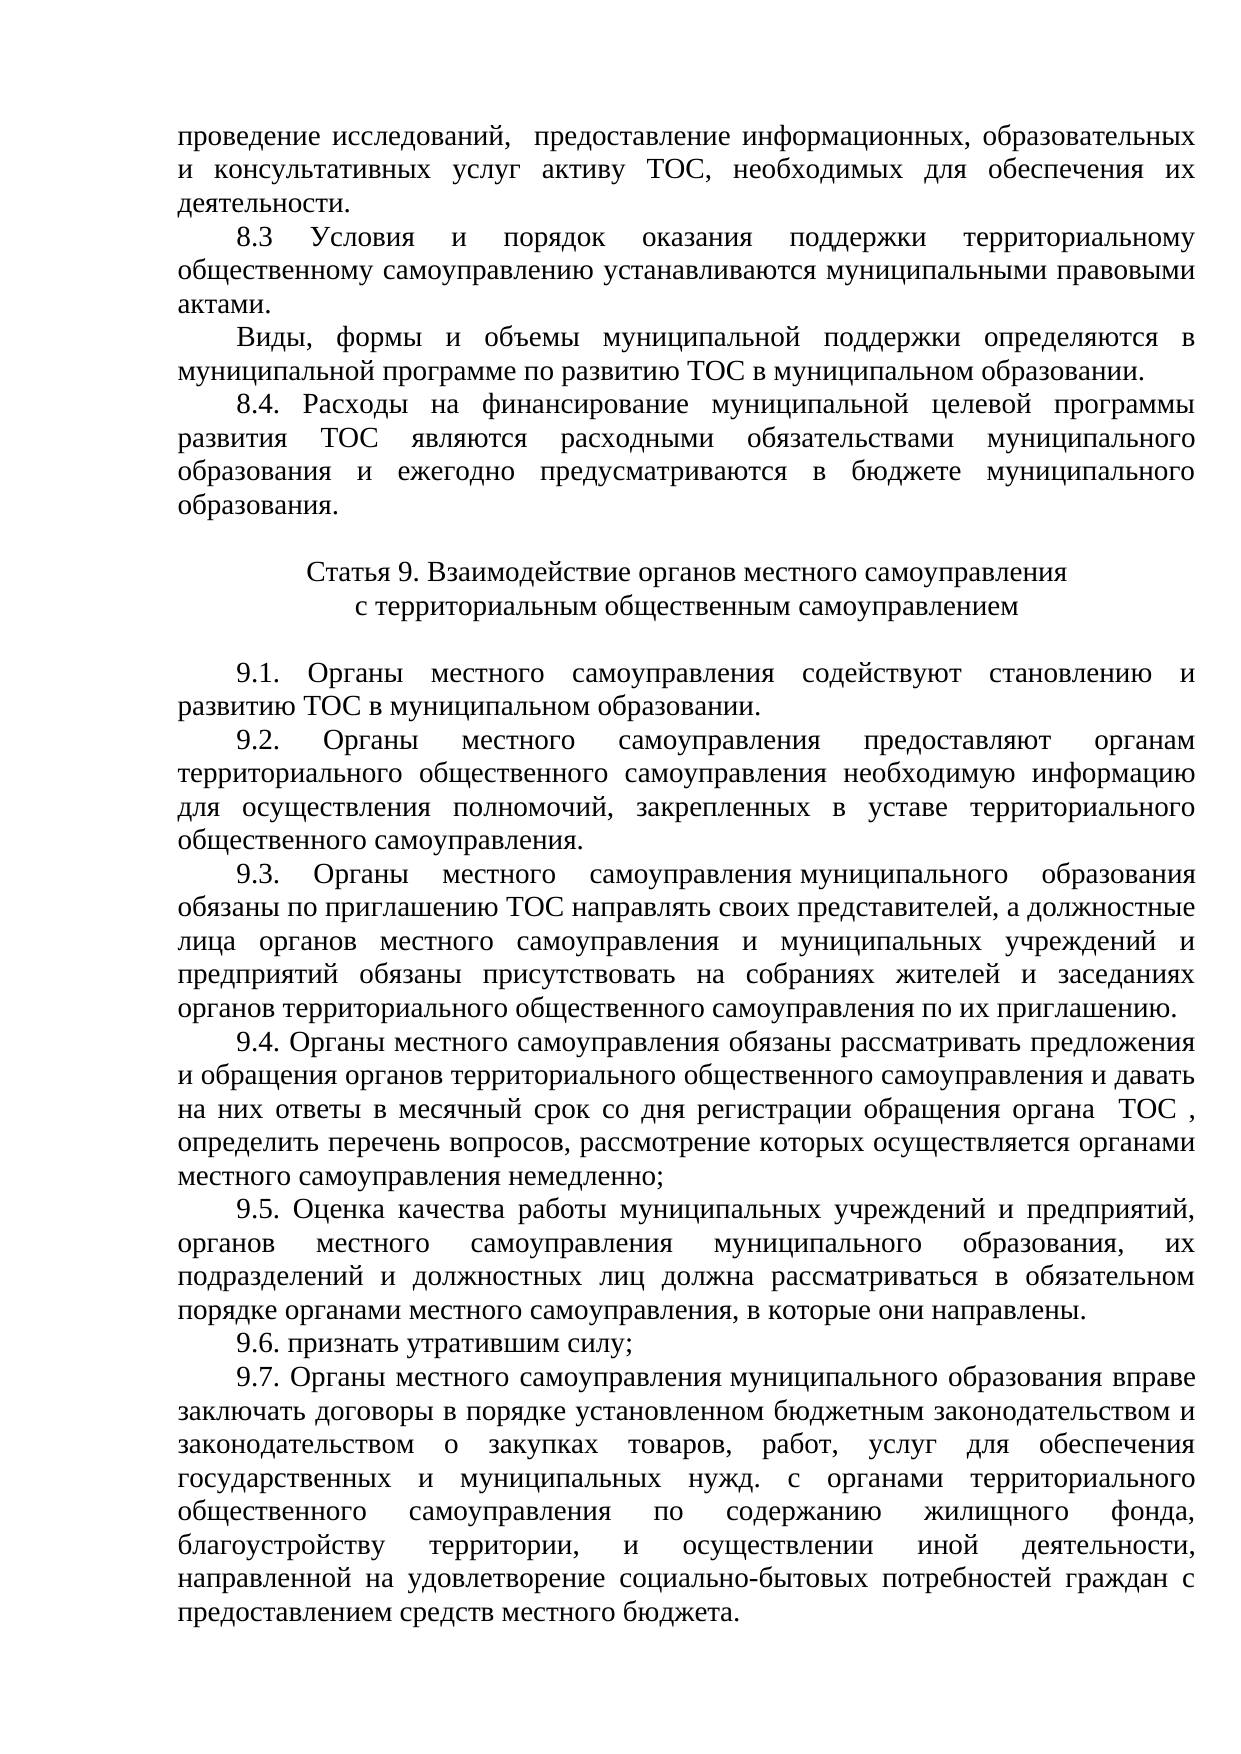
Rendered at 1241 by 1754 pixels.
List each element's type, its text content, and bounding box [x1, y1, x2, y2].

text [177, 118, 1196, 219]
text 9.6. признать утратившим силу; [177, 1326, 1196, 1359]
text 9.5. Оценка качества работы муниципальных учреждений и предприятий, органов местного самоуправления муниципального образования, их подразделений и должностных лиц должна рассматриваться в обязательном порядке органами местного самоуправления, в которые они направлены. [177, 1191, 1196, 1326]
text 8.3 Условия и порядок оказания поддержки территориальному общественному самоуправлению устанавливаются муниципальными правовыми актами. [177, 219, 1196, 319]
text 9.2. Органы местного самоуправления предоставляют органам территориального общественного самоуправления необходимую информацию для осуществления полномочий, закрепленных в уставе территориального общественного самоуправления. [177, 722, 1196, 856]
text 9.7. Органы местного самоуправления муниципального образования вправе заключать договоры в порядке установленном бюджетным законодательством и законодательством о закупках товаров, работ, услуг для обеспечения государственных и муниципальных нужд. с органами территориального общественного самоуправления по содержанию жилищного фонда, благоустройству территории, и осуществлении иной деятельности, направленной на удовлетворение социально-бытовых потребностей граждан с предоставлением средств местного бюджета. [177, 1359, 1196, 1627]
text с территориальным общественным самоуправлением [177, 588, 1196, 621]
text 9.3. Органы местного самоуправления муниципального образования обязаны по приглашению ТОС направлять своих представителей, а должностные лица органов местного самоуправления и муниципальных учреждений и предприятий обязаны присутствовать на собраниях жителей и заседаниях органов территориального общественного самоуправления по их приглашению. [177, 856, 1196, 1024]
text Статья 9. Взаимодействие органов местного самоуправления [177, 554, 1196, 588]
text Виды, формы и объемы муниципальной поддержки определяются в муниципальной программе по развитию ТОС в муниципальном образовании. [177, 319, 1196, 386]
text 9.1. Органы местного самоуправления содействуют становлению и развитию ТОС в муниципальном образовании. [177, 655, 1196, 722]
text 8.4. Расходы на финансирование муниципальной целевой программы развития ТОС являются расходными обязательствами муниципального образования и ежегодно предусматриваются в бюджете муниципального образования. [177, 386, 1196, 521]
text 9.4. Органы местного самоуправления обязаны рассматривать предложения и обращения органов территориального общественного самоуправления и давать на них ответы в месячный срок со дня регистрации обращения органа ТОС , определить перечень вопросов, рассмотрение которых осуществляется органами местного самоуправления немедленно; [177, 1024, 1196, 1191]
